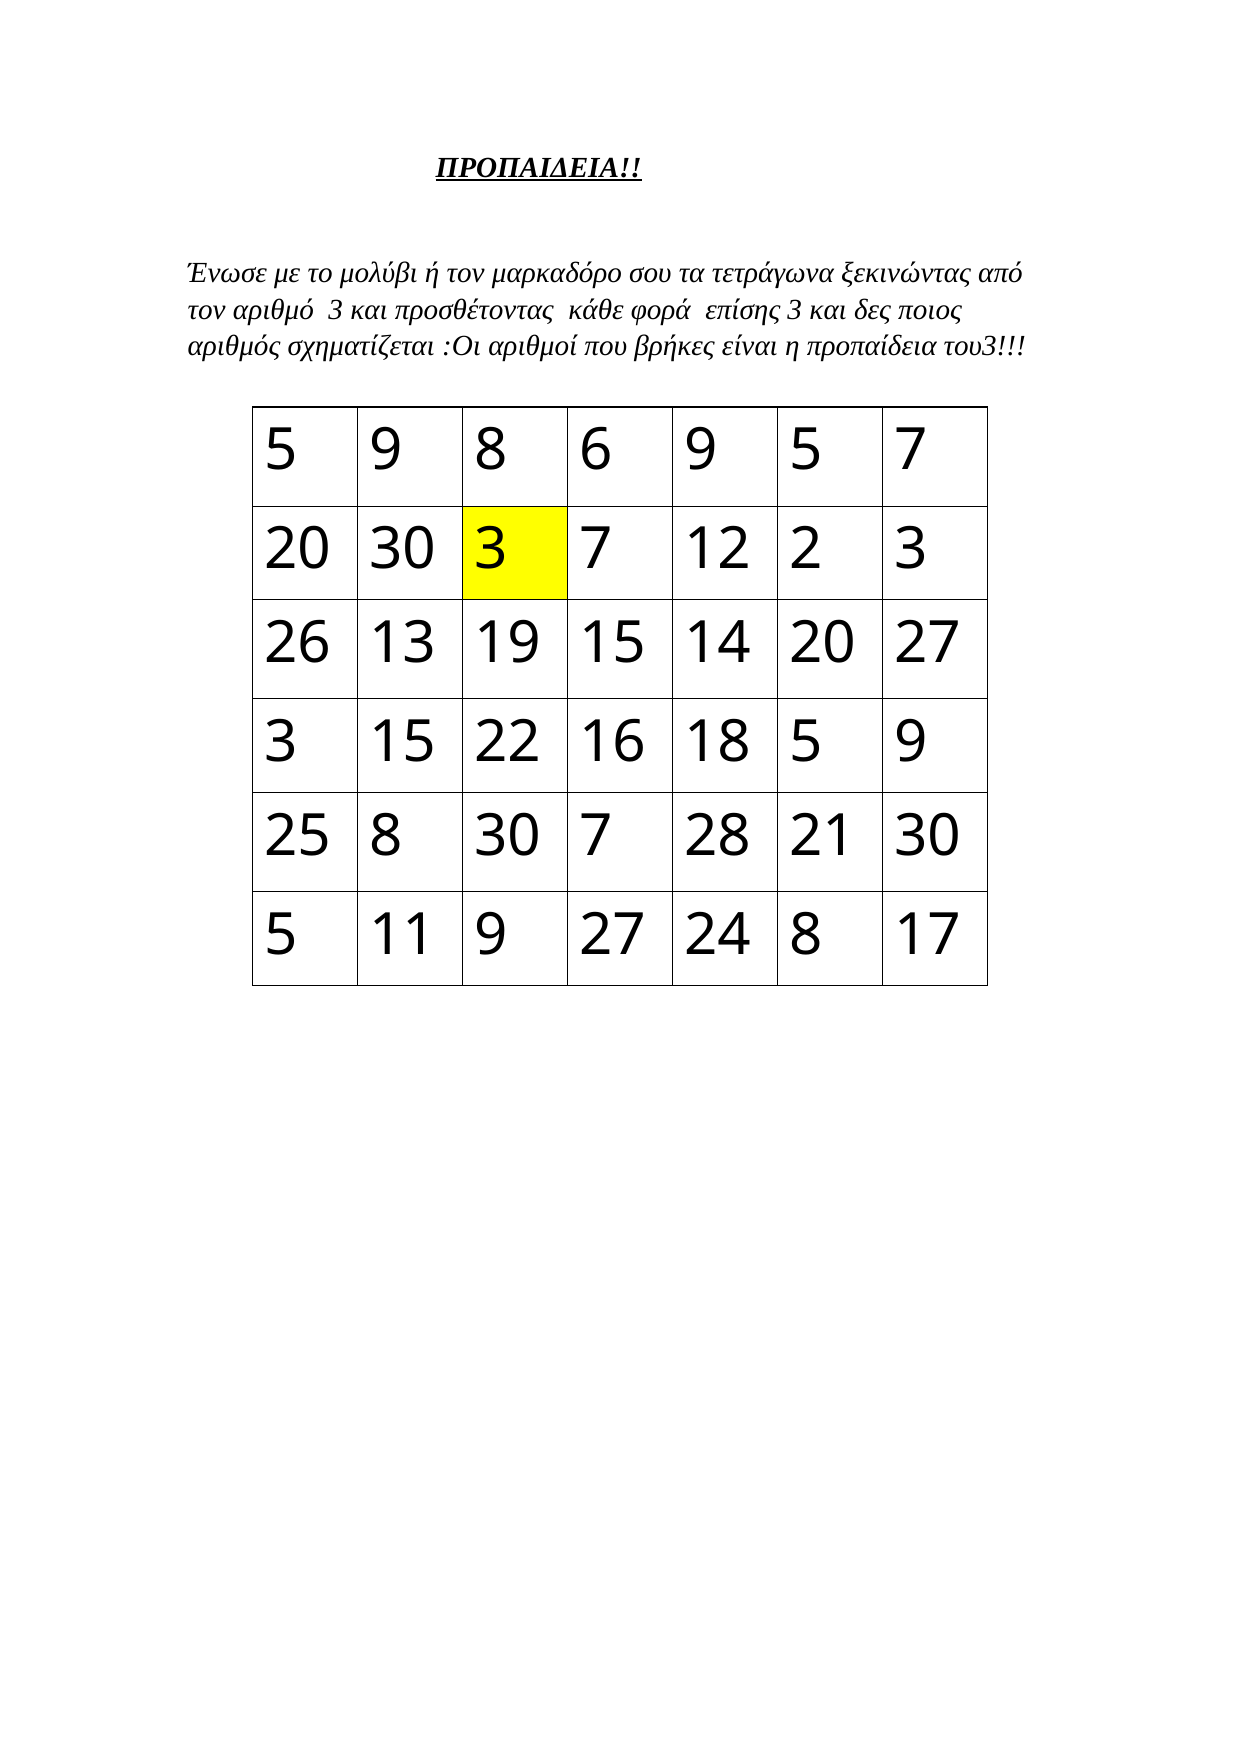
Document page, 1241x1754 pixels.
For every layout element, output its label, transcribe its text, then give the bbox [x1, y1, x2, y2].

table_cell 14 [673, 600, 777, 698]
table_cell 21 [778, 793, 882, 891]
table_cell 15 [568, 600, 672, 698]
table_cell 28 [673, 793, 777, 891]
table_header 6 [568, 408, 672, 506]
table_header 9 [673, 408, 777, 506]
table_cell 27 [883, 600, 987, 698]
table_cell 19 [463, 600, 567, 698]
table_header 5 [253, 408, 357, 506]
table_cell 17 [883, 892, 987, 985]
table_cell 8 [358, 793, 462, 891]
table_cell 20 [778, 600, 882, 698]
table_cell 5 [778, 699, 882, 792]
table_cell 8 [778, 892, 882, 985]
table_cell 30 [883, 793, 987, 891]
table_cell 25 [253, 793, 357, 891]
table_cell 13 [358, 600, 462, 698]
table_header 8 [463, 408, 567, 506]
text ΠΡΟΠΑΙΔΕΙΑ!! [187, 150, 1053, 183]
table_cell 3 [463, 507, 567, 599]
table_cell 7 [568, 793, 672, 891]
table_cell 9 [463, 892, 567, 985]
table_cell 30 [463, 793, 567, 891]
table_cell 26 [253, 600, 357, 698]
table_cell 7 [568, 507, 672, 599]
table_cell 5 [253, 892, 357, 985]
table_cell 30 [358, 507, 462, 599]
table_cell 18 [673, 699, 777, 792]
table_header 7 [883, 408, 987, 506]
table_header 5 [778, 408, 882, 506]
table_cell 27 [568, 892, 672, 985]
table_cell 20 [253, 507, 357, 599]
table_cell 15 [358, 699, 462, 792]
table_cell 11 [358, 892, 462, 985]
table_cell 3 [253, 699, 357, 792]
table_cell 24 [673, 892, 777, 985]
table_cell 3 [883, 507, 987, 599]
text Ένωσε με το μολύβι ή τον μαρκαδόρο σου τα τετράγωνα ξεκινώντας από τον αριθμό 3 και προσθέτοντας κάθε φορά επίσης 3 και δες ποιος αριθμός σχηματίζεται :Οι αριθμοί που βρήκες είναι η προπαίδεια του3!!! [187, 256, 1053, 361]
table_cell 9 [883, 699, 987, 792]
table_header 9 [358, 408, 462, 506]
table_cell 12 [673, 507, 777, 599]
table_cell 22 [463, 699, 567, 792]
table_cell 2 [778, 507, 882, 599]
table_cell 16 [568, 699, 672, 792]
